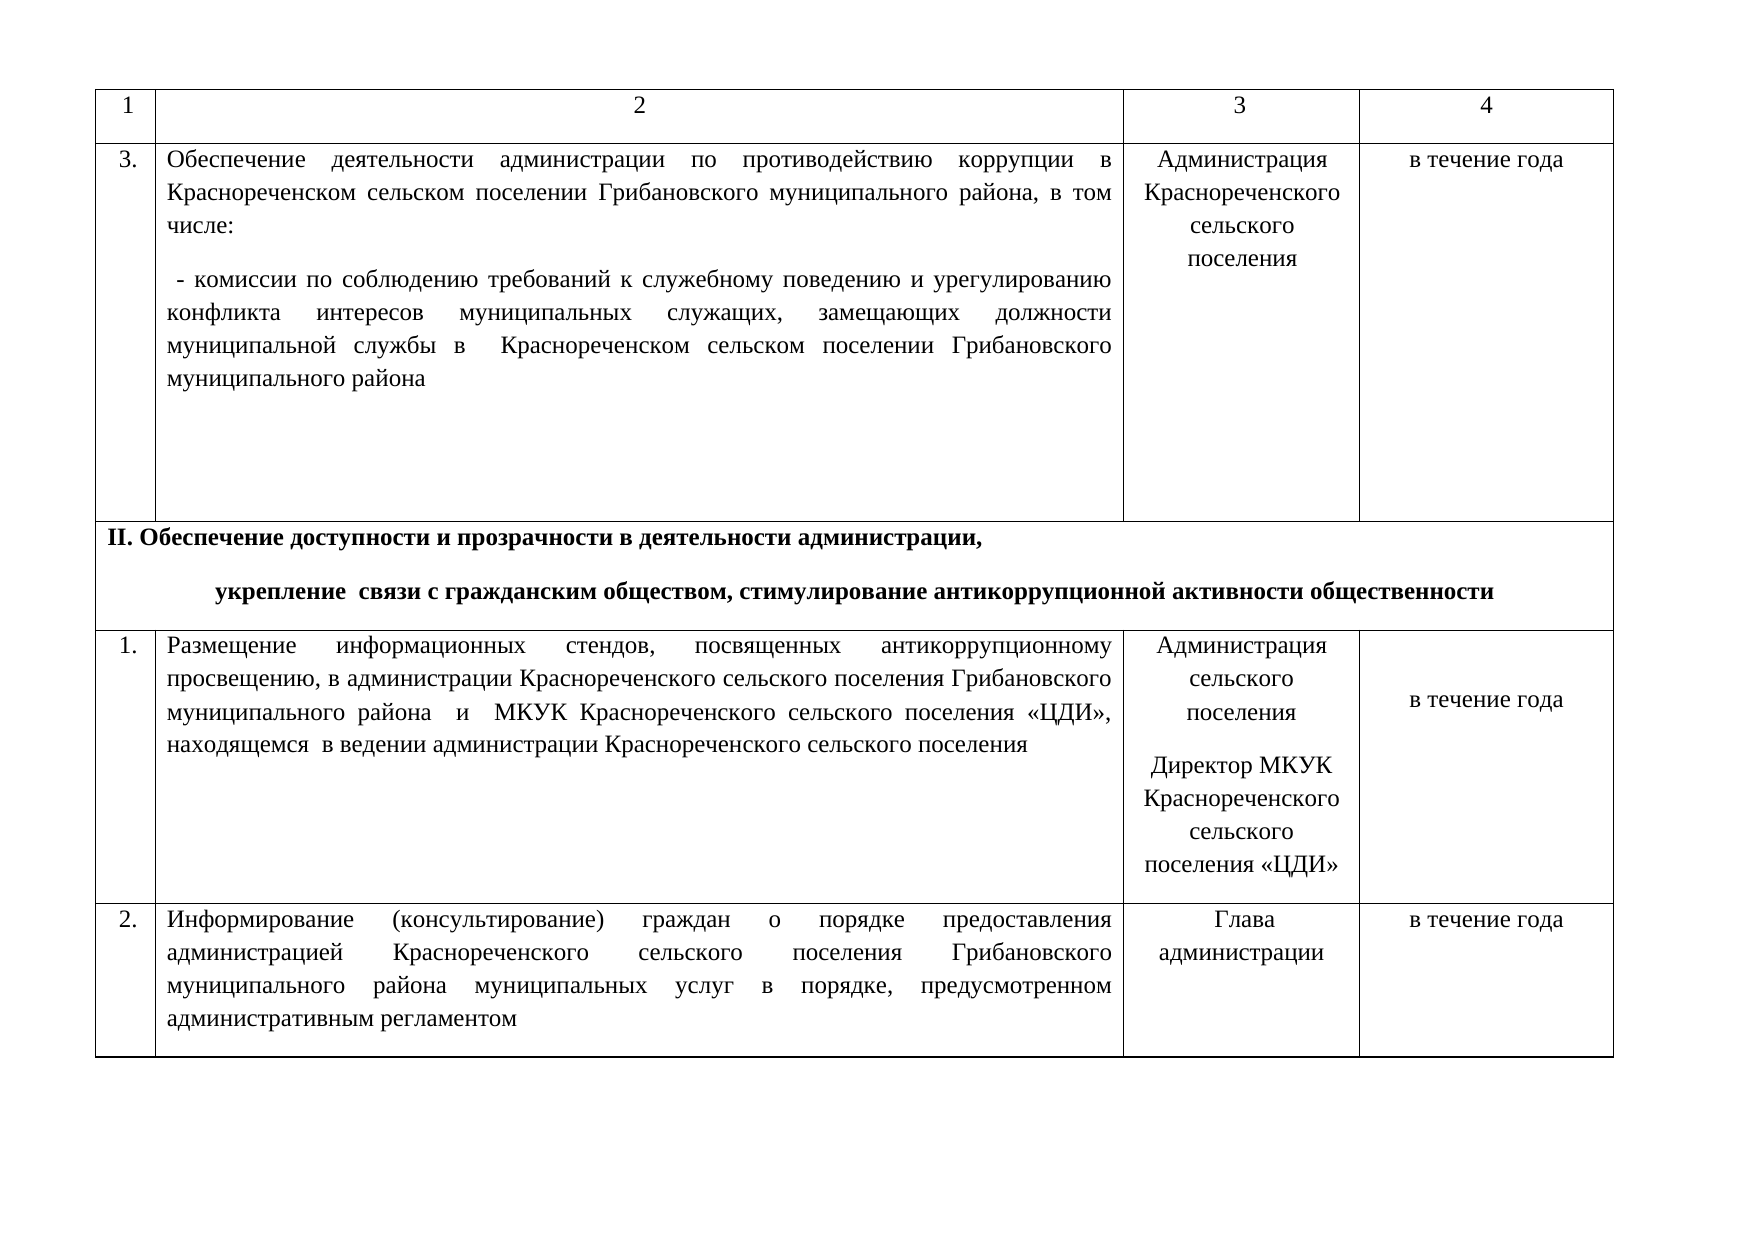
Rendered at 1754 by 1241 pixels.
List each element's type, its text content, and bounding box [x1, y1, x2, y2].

table_cell II. Обеспечение доступности и прозрачности в деятельности администрации, укрепление связи с гражданским обществом, стимулирование антикоррупционной активности общественности [96, 522, 1613, 629]
table_header 2 [156, 90, 1123, 143]
table_cell Размещение информационных стендов, посвященных антикоррупционному просвещению, в администрации Краснореченского сельского поселения Грибановского муниципального района и МКУК Краснореченского сельского поселения «ЦДИ», находящемся в ведении администрации Краснореченского сельского поселения [156, 631, 1123, 903]
table_header 1 [96, 90, 155, 143]
table_header 3 [1124, 90, 1359, 143]
table_cell Информирование (консультирование) граждан о порядке предоставления администрацией Краснореченского сельского поселения Грибановского муниципального района муниципальных услуг в порядке, предусмотренном административным регламентом [156, 904, 1123, 1056]
table_cell 1. [96, 631, 155, 903]
table_cell в течение года [1360, 144, 1613, 521]
table_cell Администрация сельского поселения Директор МКУК Краснореченского сельского поселения «ЦДИ» [1124, 631, 1359, 903]
table_cell 2. [96, 904, 155, 1056]
table_cell Администрация Краснореченского сельского поселения [1124, 144, 1359, 521]
table_cell Обеспечение деятельности администрации по противодействию коррупции в Краснореченском сельском поселении Грибановского муниципального района, в том числе: - комиссии по соблюдению требований к служебному поведению и урегулированию конфликта интересов муниципальных служащих, замещающих должности муниципальной службы в Краснореченском сельском поселении Грибановского муниципального района [156, 144, 1123, 521]
table_cell в течение года [1360, 904, 1613, 1056]
table_cell Глава администрации [1124, 904, 1359, 1056]
table_cell 3. [96, 144, 155, 521]
table_cell в течение года [1360, 631, 1613, 903]
table_header 4 [1360, 90, 1613, 143]
